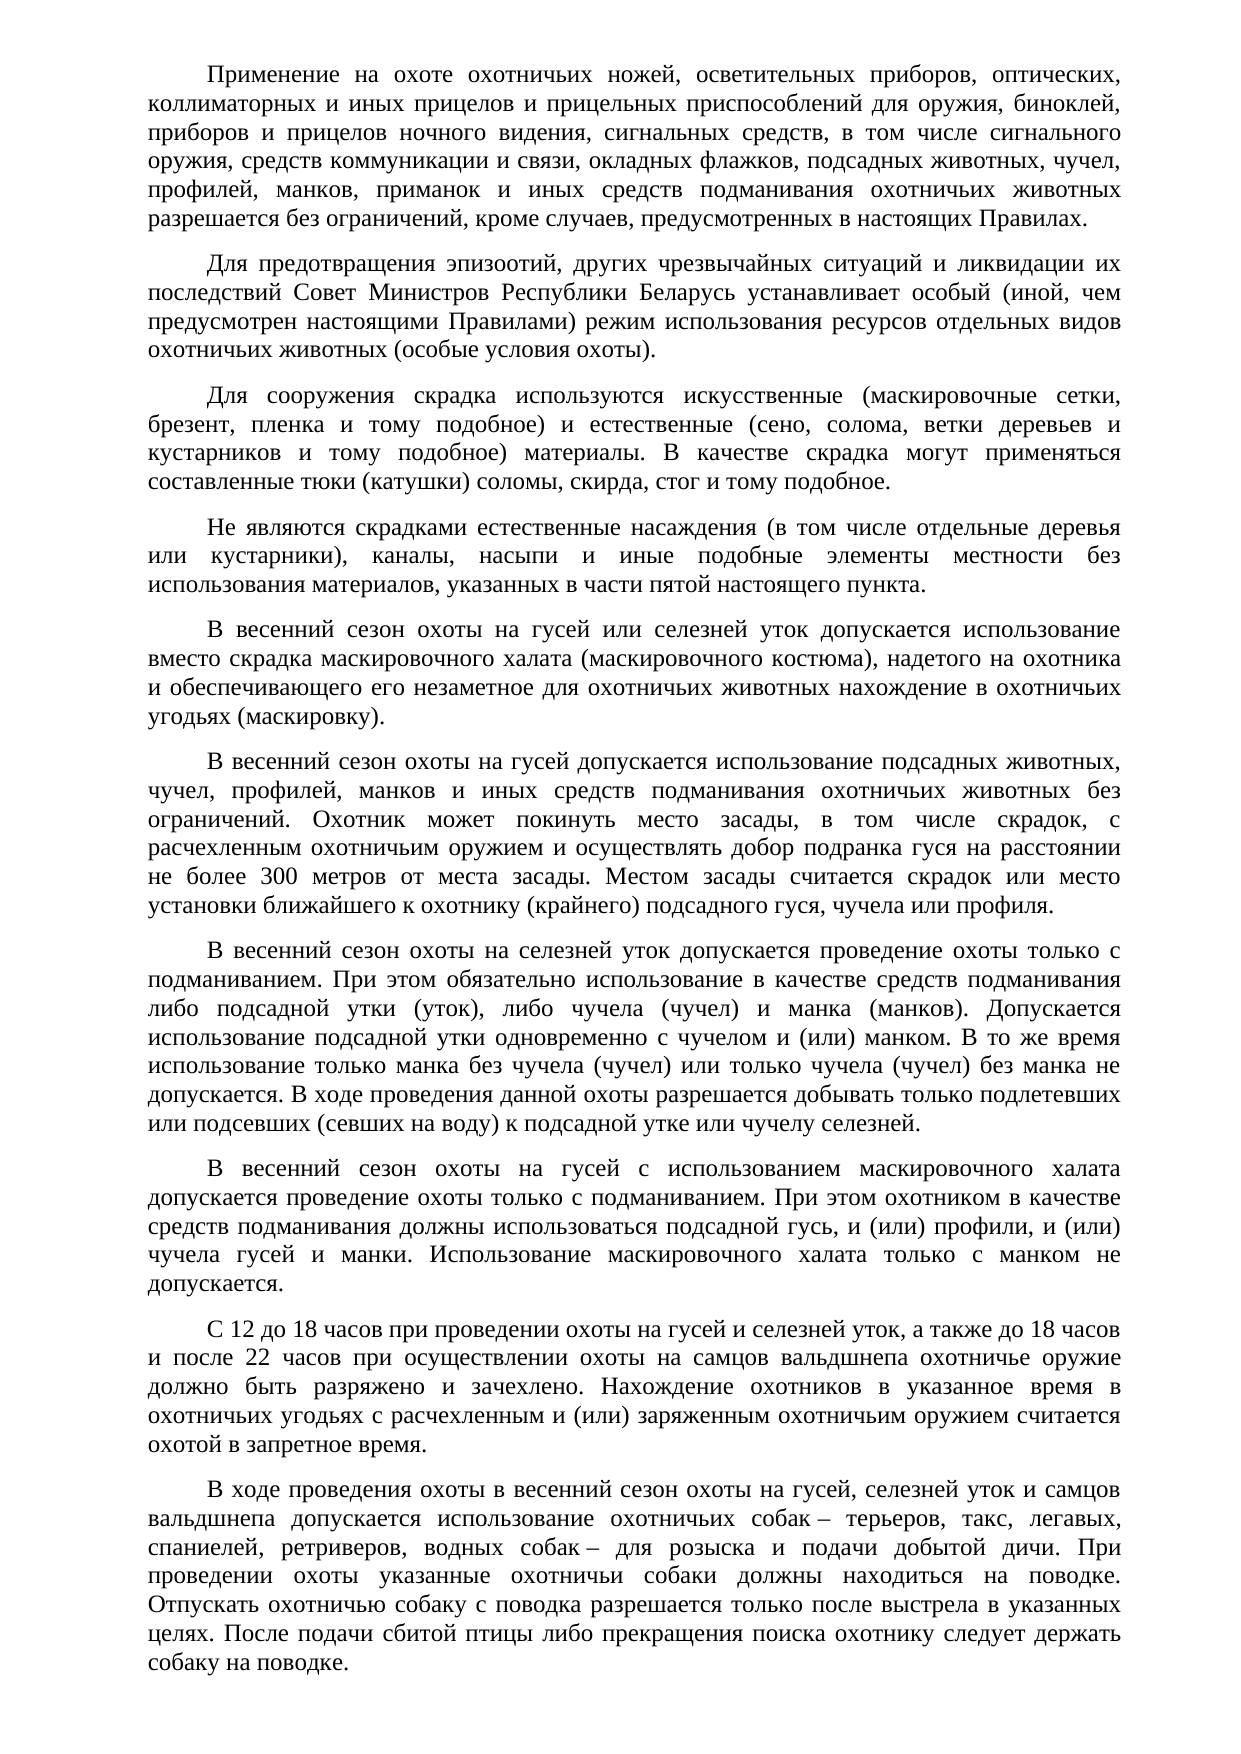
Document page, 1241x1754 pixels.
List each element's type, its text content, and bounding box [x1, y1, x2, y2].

text В ходе проведения охоты в весенний сезон охоты на гусей, селезней уток и самцов вальдшнепа допускается использование охотничьих собак – терьеров, такс, легавых, спаниелей, ретриверов, водных собак – для розыска и подачи добытой дичи. При проведении охоты указанные охотничьи собаки должны находиться на поводке. Отпускать охотничью собаку с поводка разрешается только после выстрела в указанных целях. После подачи сбитой птицы либо прекращения поиска охотнику следует держать собаку на поводке. [148, 1474, 1122, 1675]
text В весенний сезон охоты на гусей допускается использование подсадных животных, чучел, профилей, манков и иных средств подманивания охотничьих животных без ограничений. Охотник может покинуть место засады, в том числе скрадок, с расчехленным охотничьим оружием и осуществлять добор подранка гуся на расстоянии не более 300 метров от места засады. Местом засады считается скрадок или место установки ближайшего к охотнику (крайнего) подсадного гуся, чучела или профиля. [148, 746, 1122, 919]
text В весенний сезон охоты на селезней уток допускается проведение охоты только с подманиванием. При этом обязательно использование в качестве средств подманивания либо подсадной утки (уток), либо чучела (чучел) и манка (манков). Допускается использование подсадной утки одновременно с чучелом и (или) манком. В то же время использование только манка без чучела (чучел) или только чучела (чучел) без манка не допускается. В ходе проведения данной охоты разрешается добывать только подлетевших или подсевших (севших на воду) к подсадной утке или чучелу селезней. [148, 935, 1122, 1137]
text В весенний сезон охоты на гусей с использованием маскировочного халата допускается проведение охоты только с подманиванием. При этом охотником в качестве средств подманивания должны использоваться подсадной гусь, и (или) профили, и (или) чучела гусей и манки. Использование маскировочного халата только с манком не допускается. [148, 1153, 1122, 1297]
text Для предотвращения эпизоотий, других чрезвычайных ситуаций и ликвидации их последствий Совет Министров Республики Беларусь устанавливает особый (иной, чем предусмотрен настоящими Правилами) режим использования ресурсов отдельных видов охотничьих животных (особые условия охоты). [148, 248, 1122, 363]
text Для сооружения скрадка используются искусственные (маскировочные сетки, брезент, пленка и тому подобное) и естественные (сено, солома, ветки деревьев и кустарников и тому подобное) материалы. В качестве скрадка могут применяться составленные тюки (катушки) соломы, скирда, стог и тому подобное. [148, 380, 1122, 495]
text Применение на охоте охотничьих ножей, осветительных приборов, оптических, коллиматорных и иных прицелов и прицельных приспособлений для оружия, биноклей, приборов и прицелов ночного видения, сигнальных средств, в том числе сигнального оружия, средств коммуникации и связи, окладных флажков, подсадных животных, чучел, профилей, манков, приманок и иных средств подманивания охотничьих животных разрешается без ограничений, кроме случаев, предусмотренных в настоящих Правилах. [148, 59, 1122, 232]
text В весенний сезон охоты на гусей или селезней уток допускается использование вместо скрадка маскировочного халата (маскировочного костюма), надетого на охотника и обеспечивающего его незаметное для охотничьих животных нахождение в охотничьих угодьях (маскировку). [148, 614, 1122, 729]
text Не являются скрадками естественные насаждения (в том числе отдельные деревья или кустарники), каналы, насыпи и иные подобные элементы местности без использования материалов, указанных в части пятой настоящего пункта. [148, 512, 1122, 598]
text С 12 до 18 часов при проведении охоты на гусей и селезней уток, а также до 18 часов и после 22 часов при осуществлении охоты на самцов вальдшнепа охотничье оружие должно быть разряжено и зачехлено. Нахождение охотников в указанное время в охотничьих угодьях с расчехленным и (или) заряженным охотничьим оружием считается охотой в запретное время. [148, 1314, 1122, 1457]
